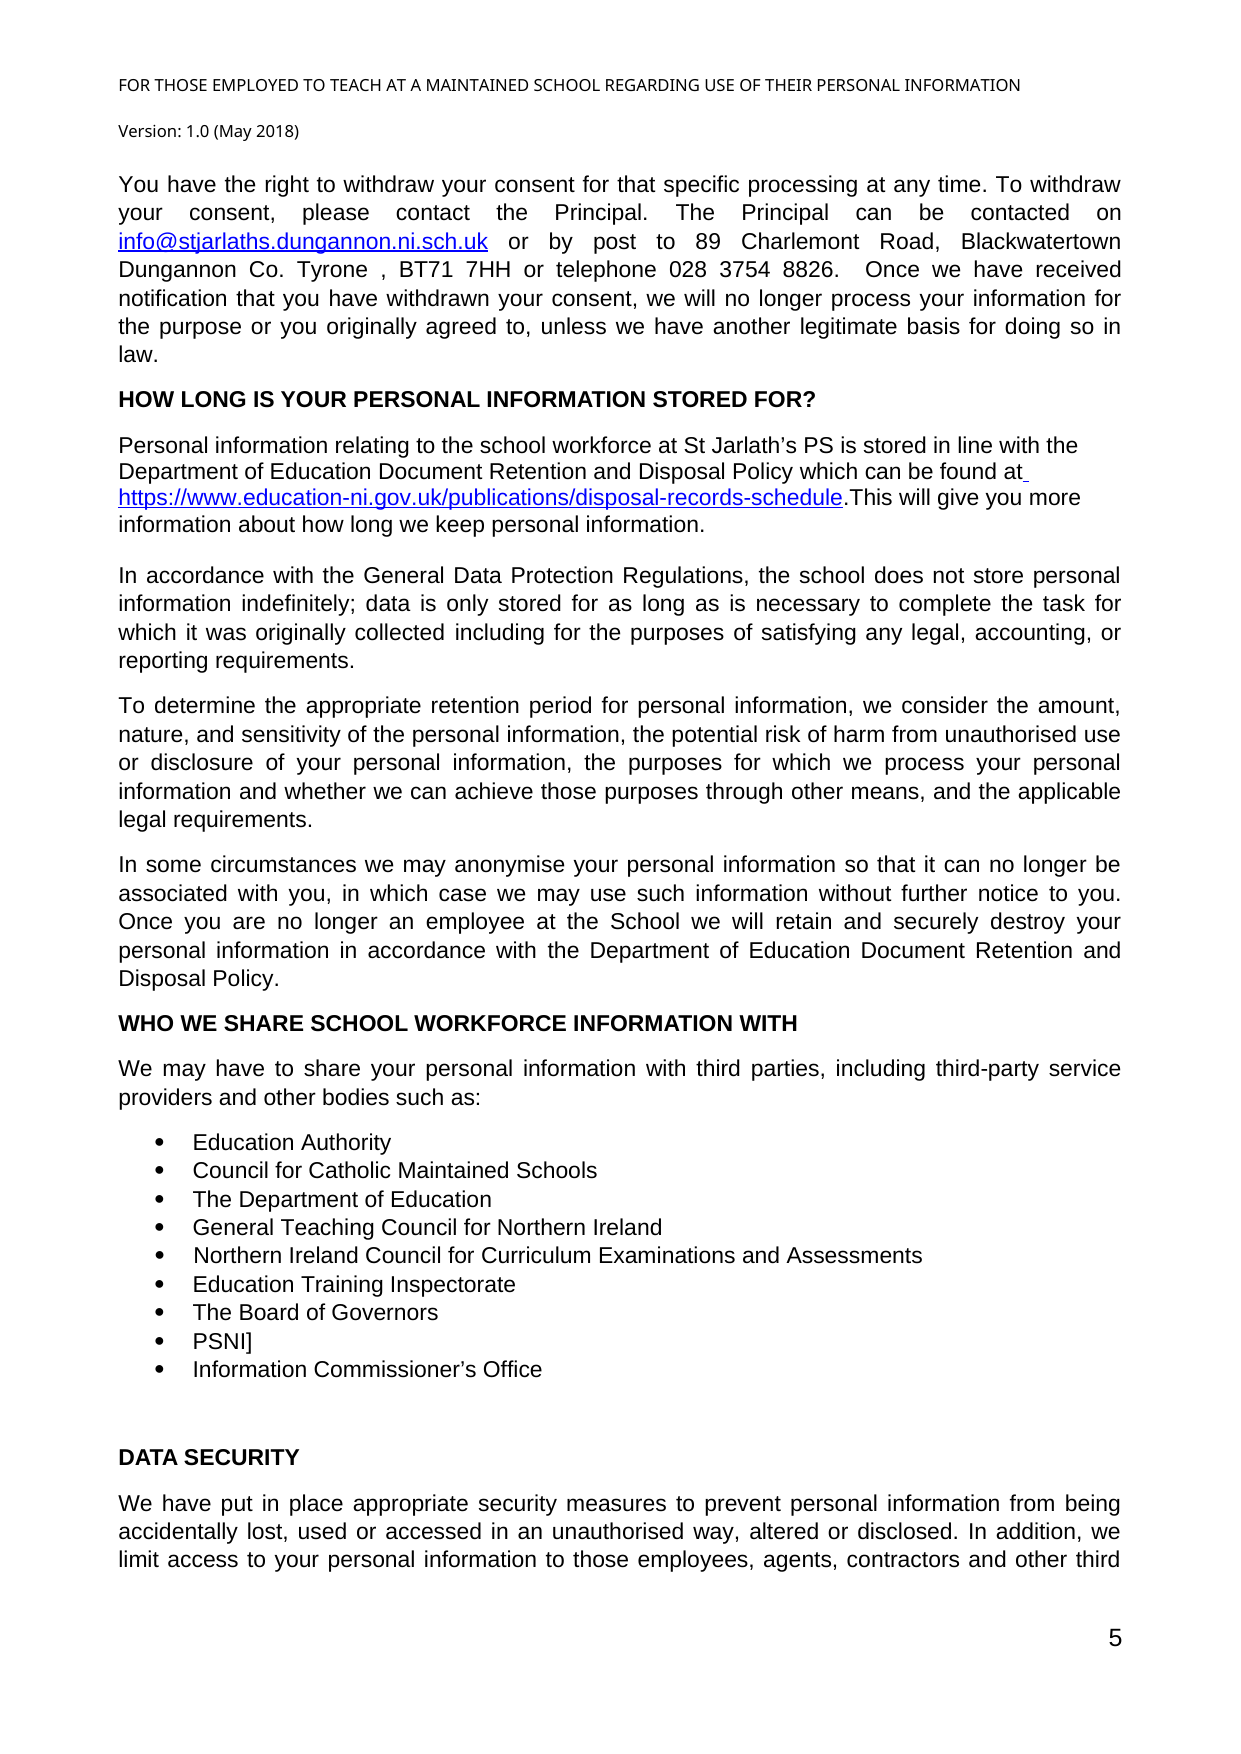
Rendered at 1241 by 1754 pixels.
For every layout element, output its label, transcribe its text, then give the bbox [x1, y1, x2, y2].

text Personal information relating to the school workforce at St Jarlath’s PS is stored in line with the Department of Education Document Retention and Disposal Policy which can be found at https://www.education-ni.gov.uk/publications/disposal-records-schedule.This will give you more information about how long we keep personal information. [118, 432, 1122, 537]
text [118, 1489, 1122, 1573]
subtitle HOW LONG IS YOUR PERSONAL INFORMATION STORED FOR? [118, 386, 1122, 413]
list PSNI] [155, 1328, 1122, 1354]
list The Department of Education [155, 1186, 1122, 1212]
text In accordance with the General Data Protection Regulations, the school does not store personal information indefinitely; data is only stored for as long as is necessary to complete the task for which it was originally collected including for the purposes of satisfying any legal, accounting, or reporting requirements. [118, 562, 1122, 674]
list Information Commissioner’s Office [155, 1356, 1122, 1383]
text We may have to share your personal information with third parties, including third-party service providers and other bodies such as: [118, 1055, 1122, 1110]
text To determine the appropriate retention period for personal information, we consider the amount, nature, and sensitivity of the personal information, the potential risk of harm from unauthorised use or disclosure of your personal information, the purposes for which we process your personal information and whether we can achieve those purposes through other means, and the applicable legal requirements. [118, 692, 1122, 832]
list Northern Ireland Council for Curriculum Examinations and Assessments [156, 1242, 1122, 1269]
text In some circumstances we may anonymise your personal information so that it can no longer be associated with you, in which case we may use such information without further notice to you. Once you are no longer an employee at the School we will retain and securely destroy your personal information in accordance with the Department of Education Document Retention and Disposal Policy. [118, 851, 1122, 991]
list General Teaching Council for Northern Ireland [155, 1214, 1122, 1240]
subtitle DATA SECURITY [118, 1444, 1122, 1471]
list The Board of Governors [155, 1299, 1122, 1326]
list Education Training Inspectorate [155, 1271, 1122, 1297]
text You have the right to withdraw your consent for that specific processing at any time. To withdraw your consent, please contact the Principal. The Principal can be contacted on info@stjarlaths.dungannon.ni.sch.uk or by post to 89 Charlemont Road, Blackwatertown Dungannon Co. Tyrone , BT71 7HH or telephone 028 3754 8826. Once we have received notification that you have withdrawn your consent, we will no longer process your information for the purpose or you originally agreed to, unless we have another legitimate basis for doing so in law. [118, 171, 1122, 368]
list Education Authority [155, 1129, 1122, 1155]
subtitle WHO WE SHARE SCHOOL WORKFORCE INFORMATION WITH [118, 1010, 1122, 1036]
list Council for Catholic Maintained Schools [155, 1157, 1122, 1183]
